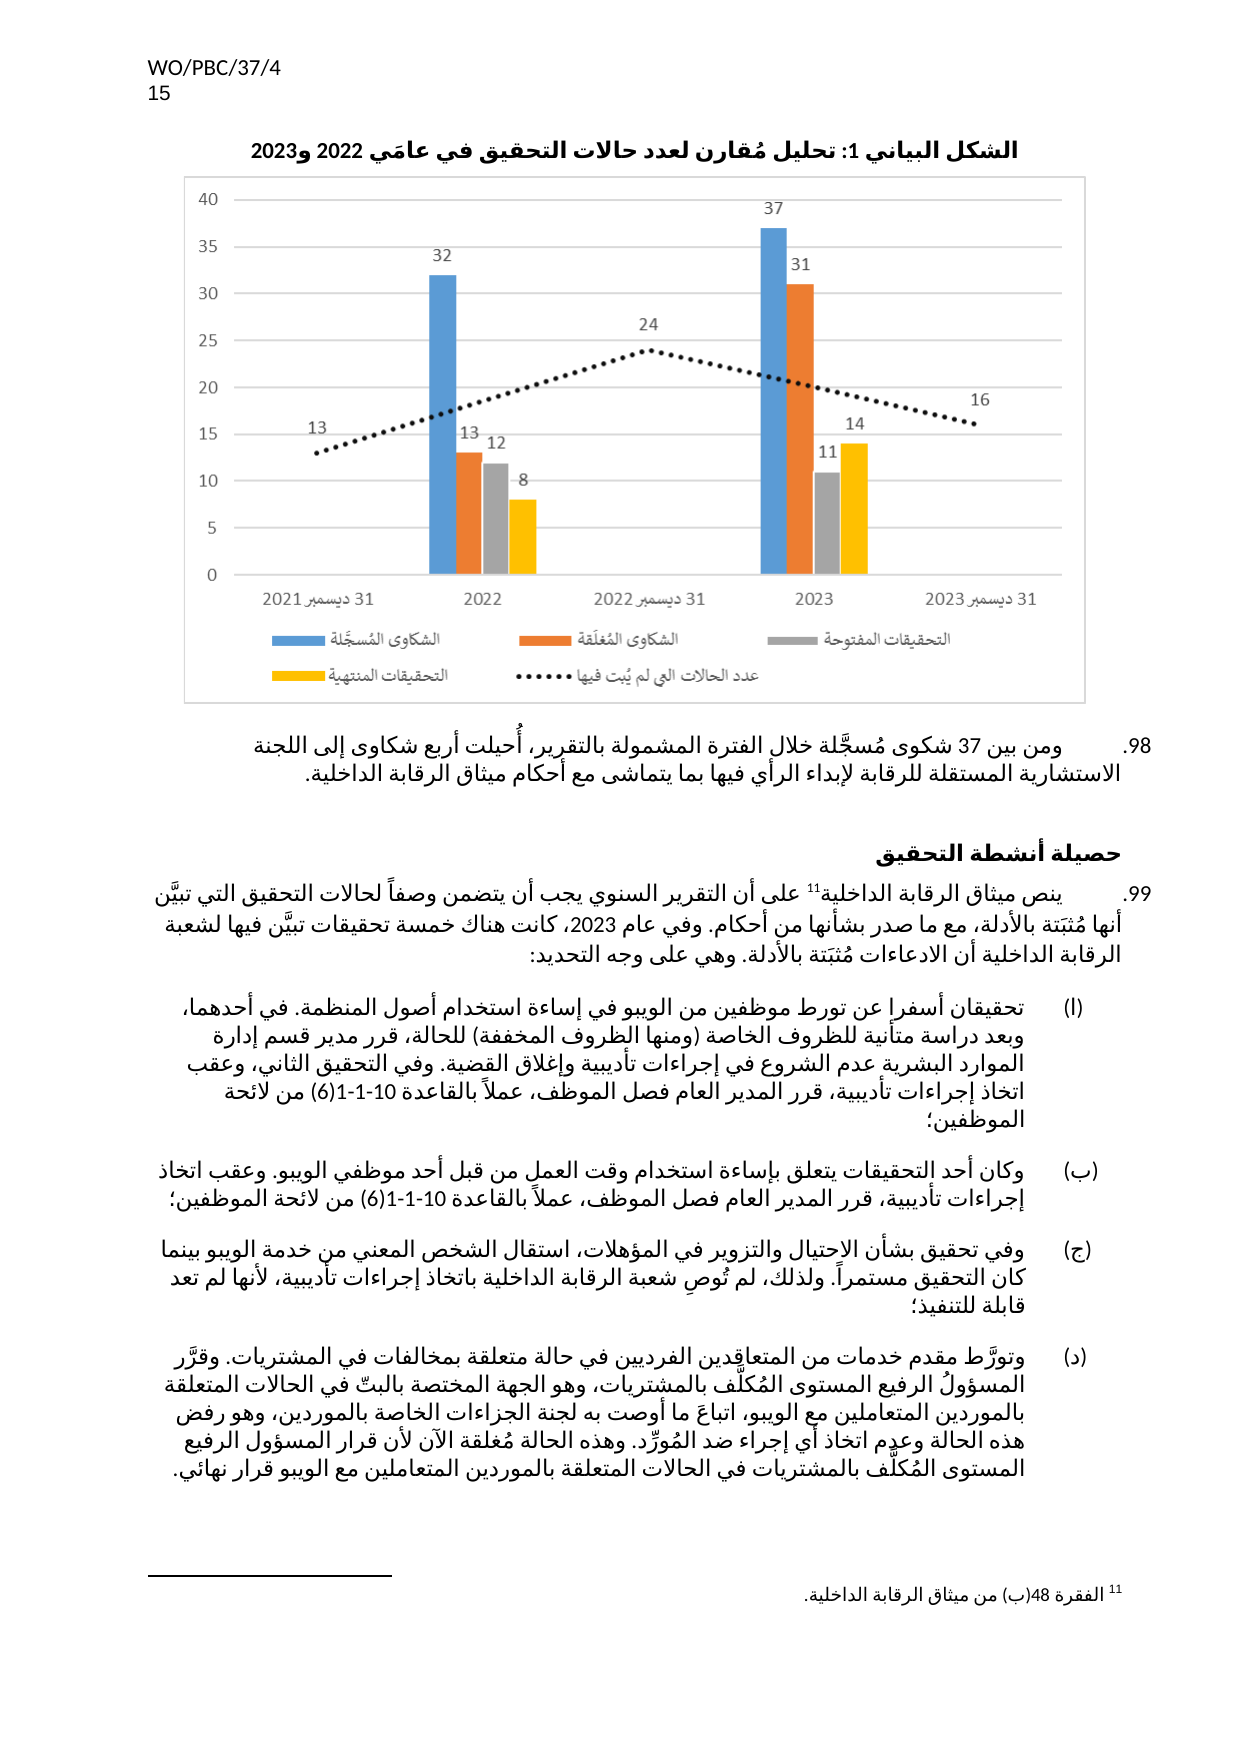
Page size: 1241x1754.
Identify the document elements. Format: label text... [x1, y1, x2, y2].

list الشكل البياني 1: تحليل مُقارن لعدد حالات التحقيق في عامَي 2022 و2023 [148, 136, 1122, 164]
list تحقيقان أسفرا عن تورط موظفين من الويبو في إساءة استخدام أصول المنظمة. في أحدهما، وبعد دراسة متأنية للظروف الخاصة (ومنها الظروف المخففة) للحالة، قرر مدير قسم إدارة الموارد البشرية عدم الشروع في إجراءات تأديبية وإغلاق القضية. وفي التحقيق الثاني، وعقب اتخاذ إجراءات تأديبية، قرر المدير العام فصل الموظف، عملاً بالقاعدة 10-1-1(6) من لائحة الموظفين؛ [148, 993, 1063, 1133]
list وتورَّط مقدم خدمات من المتعاقدين الفرديين في حالة متعلقة بمخالفات في المشتريات. وقرَّر المسؤولُ الرفيع المستوى المُكلَّف بالمشتريات، وهو الجهة المختصة بالبتّ في الحالات المتعلقة بالموردين المتعاملين مع الويبو، اتباعَ ما أوصت به لجنة الجزاءات الخاصة بالموردين، وهو رفض هذه الحالة وعدم اتخاذ أي إجراء ضد المُورِّد. وهذه الحالة مُغلقة الآن لأن قرار المسؤول الرفيع المستوى المُكلَّف بالمشتريات في الحالات المتعلقة بالموردين المتعاملين مع الويبو قرار نهائي. [148, 1342, 1063, 1482]
list وفي تحقيق بشأن الاحتيال والتزوير في المؤهلات، استقال الشخص المعني من خدمة الويبو بينما كان التحقيق مستمراً. ولذلك، لم تُوصِ شعبة الرقابة الداخلية باتخاذ إجراءات تأديبية، لأنها لم تعد قابلة للتنفيذ؛ [148, 1235, 1063, 1319]
subtitle حصيلة أنشطة التحقيق [148, 839, 1122, 867]
text ومن بين 37 شكوى مُسجَّلة خلال الفترة المشمولة بالتقرير، أُحيلت أربع شكاوى إلى اللجنة الاستشارية المستقلة للرقابة لإبداء الرأي فيها بما يتماشى مع أحكام ميثاق الرقابة الداخلية. [148, 732, 1122, 814]
list وكان أحد التحقيقات يتعلق بإساءة استخدام وقت العمل من قبل أحد موظفي الويبو. وعقب اتخاذ إجراءات تأديبية، قرر المدير العام فصل الموظف، عملاً بالقاعدة 10-1-1(6) من لائحة الموظفين؛ [148, 1156, 1063, 1212]
picture [183, 176, 1086, 704]
text ينص ميثاق الرقابة الداخلية على أن التقرير السنوي يجب أن يتضمن وصفاً لحالات التحقيق التي تبيَّن أنها مُثبَتة بالأدلة، مع ما صدر بشأنها من أحكام. وفي عام 2023، كانت هناك خمسة تحقيقات تبيَّن فيها لشعبة الرقابة الداخلية أن الادعاءات مُثبَتة بالأدلة. وهي على وجه التحديد: [148, 879, 1122, 968]
